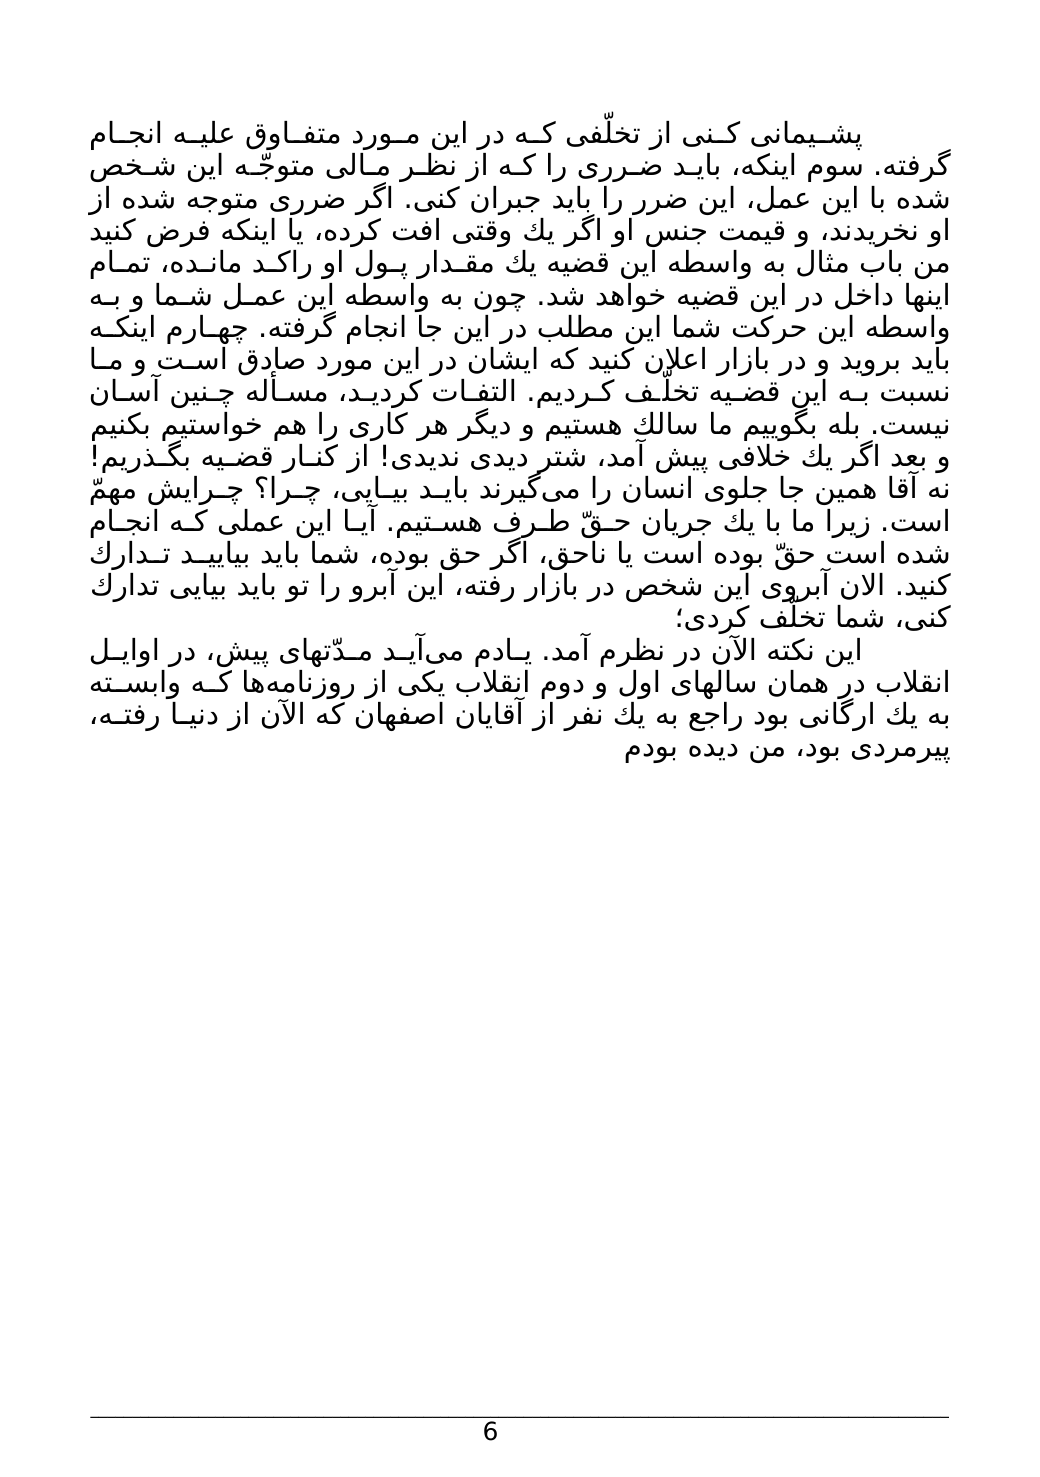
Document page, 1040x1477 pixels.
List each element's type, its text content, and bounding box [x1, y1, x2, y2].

text پشیمانی كنی از تخلّفی كه در این مورد متفاوق علیه انجام گرفته. سوم اینكه، باید ضرری را كه از نظر مالی متوجّه این شخص شده با این عمل، این ضرر را باید جبران كنی. اگر ضرری متوجه شده از او نخریدند، و قیمت جنس او اگر یك وقتی افت كرده، یا اینكه فرض كنید من باب مثال به واسطه این قضیه یك مقدار پول او راكد مانده، تمام اینها داخل در این قضیه خواهد شد. چون به واسطه این عمل شما و به واسطه این حركت شما این مطلب در این جا انجام گرفته. چهارم اینكه باید بروید و در بازار اعلان كنید كه ایشان در این مورد صادق است و ما نسبت به این قضیه تخلّف كردیم. التفات كردید، مسأله چنین آسان نیست. بله بگوییم ما سالك هستیم و دیگر هر كاری را هم خواستیم بكنیم و بعد اگر یك خلافی پیش آمد، شتر دیدی ندیدی! از كنار قضیه بگذریم! نه آقا همین جا جلوی انسان را می‌گیرند باید بیایی، چرا؟ چرایش مهمّ است. زیرا ما با یك جریان حقّ طرف هستیم. آیا این عملی كه انجام شده است حقّ بوده است یا ناحق، اگر حق بوده، شما باید بیایید تدارك كنید. الان آبروی این شخص در بازار رفته، این آبرو را تو باید بیایی تدارك كنی، شما تخلّف كردی؛ [89, 118, 951, 635]
text این نكته الآن در نظرم آمد. یادم می‌آید مدّتهای پیش، در اوایل انقلاب در همان سالهای اول و دوم انقلاب یكی از روزنامه‌ها كه وابسته به یك ارگانی بود راجع به یك نفر از آقایان اصفهان كه الآن از دنیا رفته، پیرمردی بود، من دیده بودم‌ [89, 635, 951, 764]
